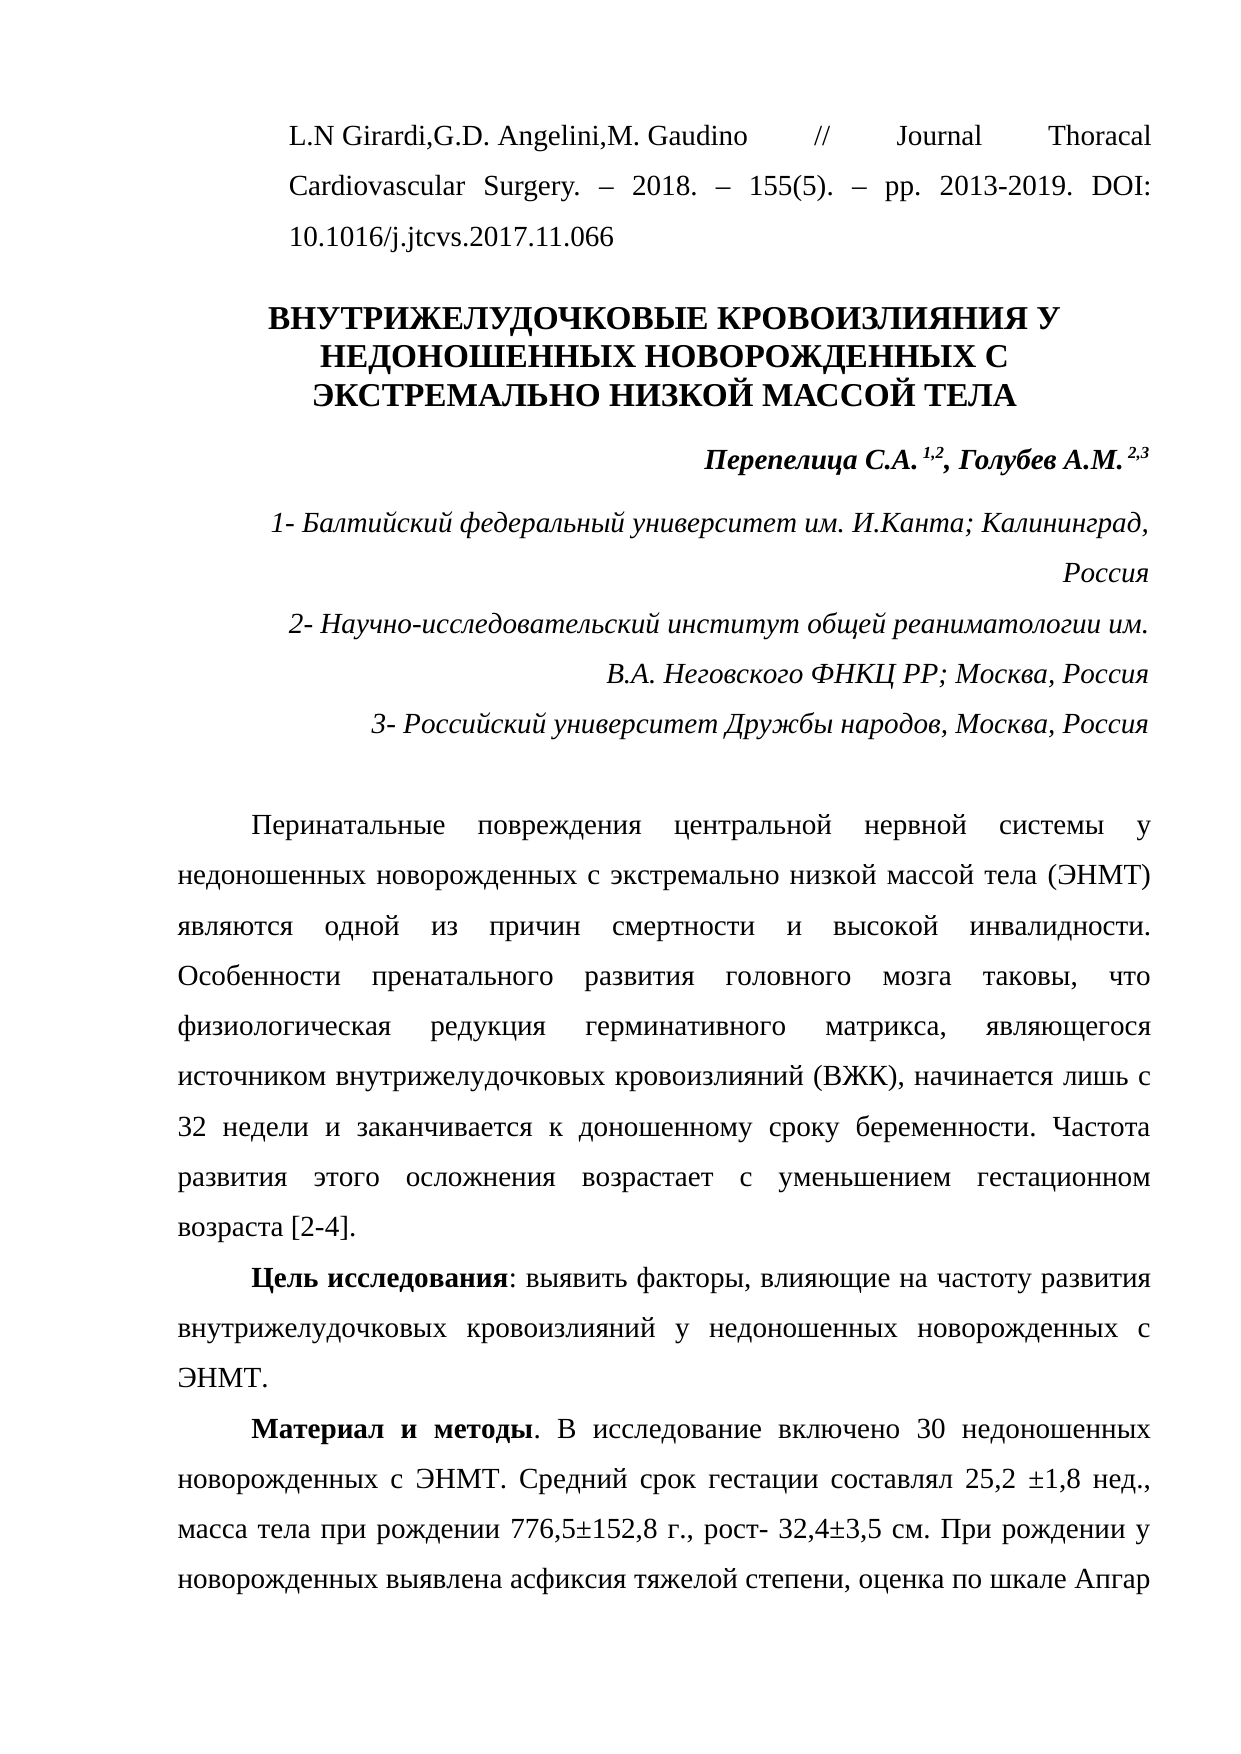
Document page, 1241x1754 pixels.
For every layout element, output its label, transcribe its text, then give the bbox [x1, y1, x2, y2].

text Цель исследования: выявить факторы, влияющие на частоту развития внутрижелудочковых кровоизлияний у недоношенных новорожденных с ЭНМТ. [177, 1260, 1152, 1394]
text Перинатальные повреждения центральной нервной системы у недоношенных новорожденных с экстремально низкой массой тела (ЭНМТ) являются одной из причин смертности и высокой инвалидности. Особенности пренатального развития головного мозга таковы, что физиологическая редукция герминативного матрикса, являющегося источником внутрижелудочковых кровоизлияний (ВЖК), начинается лишь с 32 недели и заканчивается к доношенному сроку беременности. Частота развития этого осложнения возрастает с уменьшением гестационном возраста [2-4]. [177, 807, 1152, 1243]
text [177, 1411, 1152, 1595]
subtitle ВНУТРИЖЕЛУДОЧКОВЫЕ КРОВОИЗЛИЯНИЯ У НЕДОНОШЕННЫХ НОВОРОЖДЕННЫХ С ЭКСТРЕМАЛЬНО НИЗКОЙ МАССОЙ ТЕЛА [177, 298, 1152, 413]
subtitle Перепелица С.А. 1,2, Голубев А.М. 2,3 [177, 442, 1152, 476]
text 3- Российский университет Дружбы народов, Москва, Россия [177, 706, 1152, 740]
text 1- Балтийский федеральный университет им. И.Канта; Калининград, Россия [177, 505, 1152, 589]
text 2- Научно-исследовательский институт общей реаниматологии им. В.А. Неговского ФНКЦ РР; Москва, Россия [177, 606, 1152, 689]
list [251, 118, 1152, 252]
